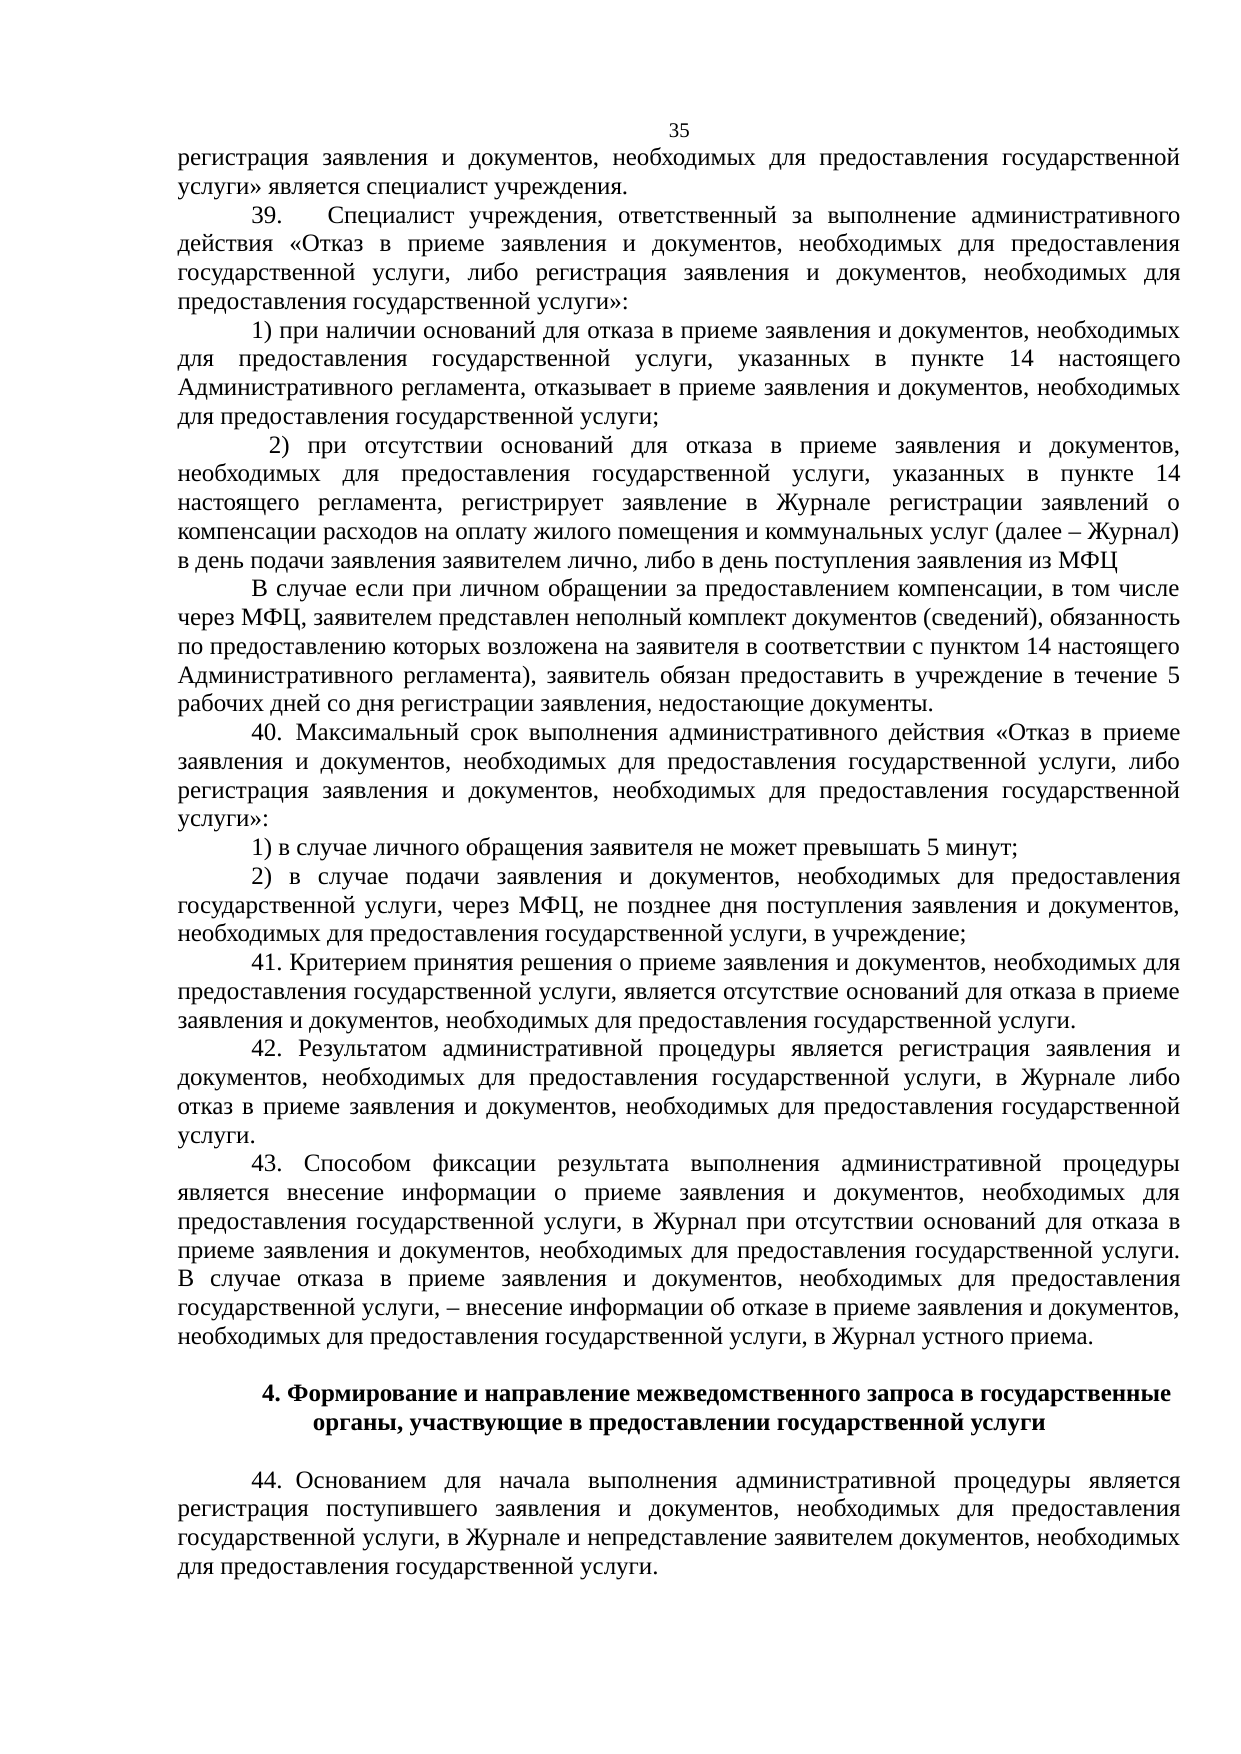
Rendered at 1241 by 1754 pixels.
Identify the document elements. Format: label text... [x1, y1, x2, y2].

text 43. Способом фиксации результата выполнения административной процедуры является внесение информации о приеме заявления и документов, необходимых для предоставления государственной услуги, в Журнал при отсутствии оснований для отказа в приеме заявления и документов, необходимых для предоставления государственной услуги. В случае отказа в приеме заявления и документов, необходимых для предоставления государственной услуги, – внесение информации об отказе в приеме заявления и документов, необходимых для предоставления государственной услуги, в Журнал устного приема. [177, 1148, 1181, 1350]
text 4. Формирование и направление межведомственного запроса в государственные органы, участвующие в предоставлении государственной услуги [177, 1378, 1181, 1436]
text 1) при наличии оснований для отказа в приеме заявления и документов, необходимых для предоставления государственной услуги, указанных в пункте 14 настоящего Административного регламента, отказывает в приеме заявления и документов, необходимых для предоставления государственной услуги; [177, 315, 1181, 430]
text 41. Критерием принятия решения о приеме заявления и документов, необходимых для предоставления государственной услуги, является отсутствие оснований для отказа в приеме заявления и документов, необходимых для предоставления государственной услуги. [177, 947, 1181, 1033]
text 1) в случае личного обращения заявителя не может превышать 5 минут; [177, 832, 1181, 861]
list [177, 142, 1181, 200]
list Основанием для начала выполнения административной процедуры является регистрация поступившего заявления и документов, необходимых для предоставления государственной услуги, в Журнале и непредставление заявителем документов, необходимых для предоставления государственной услуги. [177, 1465, 1181, 1580]
text 2) при отсутствии оснований для отказа в приеме заявления и документов, необходимых для предоставления государственной услуги, указанных в пункте 14 настоящего регламента, регистрирует заявление в Журнале регистрации заявлений о компенсации расходов на оплату жилого помещения и коммунальных услуг (далее – Журнал) в день подачи заявления заявителем лично, либо в день поступления заявления из МФЦ [177, 430, 1181, 573]
text 2) в случае подачи заявления и документов, необходимых для предоставления государственной услуги, через МФЦ, не позднее дня поступления заявления и документов, необходимых для предоставления государственной услуги, в учреждение; [177, 861, 1181, 947]
list Специалист учреждения, ответственный за выполнение административного действия «Отказ в приеме заявления и документов, необходимых для предоставления государственной услуги, либо регистрация заявления и документов, необходимых для предоставления государственной услуги»: [177, 200, 1181, 315]
list Максимальный срок выполнения административного действия «Отказ в приеме заявления и документов, необходимых для предоставления государственной услуги, либо регистрация заявления и документов, необходимых для предоставления государственной услуги»: [177, 717, 1181, 832]
text В случае если при личном обращении за предоставлением компенсации, в том числе через МФЦ, заявителем представлен неполный комплект документов (сведений), обязанность по предоставлению которых возложена на заявителя в соответствии с пунктом 14 настоящего Административного регламента), заявитель обязан предоставить в учреждение в течение 5 рабочих дней со дня регистрации заявления, недостающие документы. [177, 573, 1181, 717]
text 42. Результатом административной процедуры является регистрация заявления и документов, необходимых для предоставления государственной услуги, в Журнале либо отказ в приеме заявления и документов, необходимых для предоставления государственной услуги. [177, 1033, 1181, 1148]
